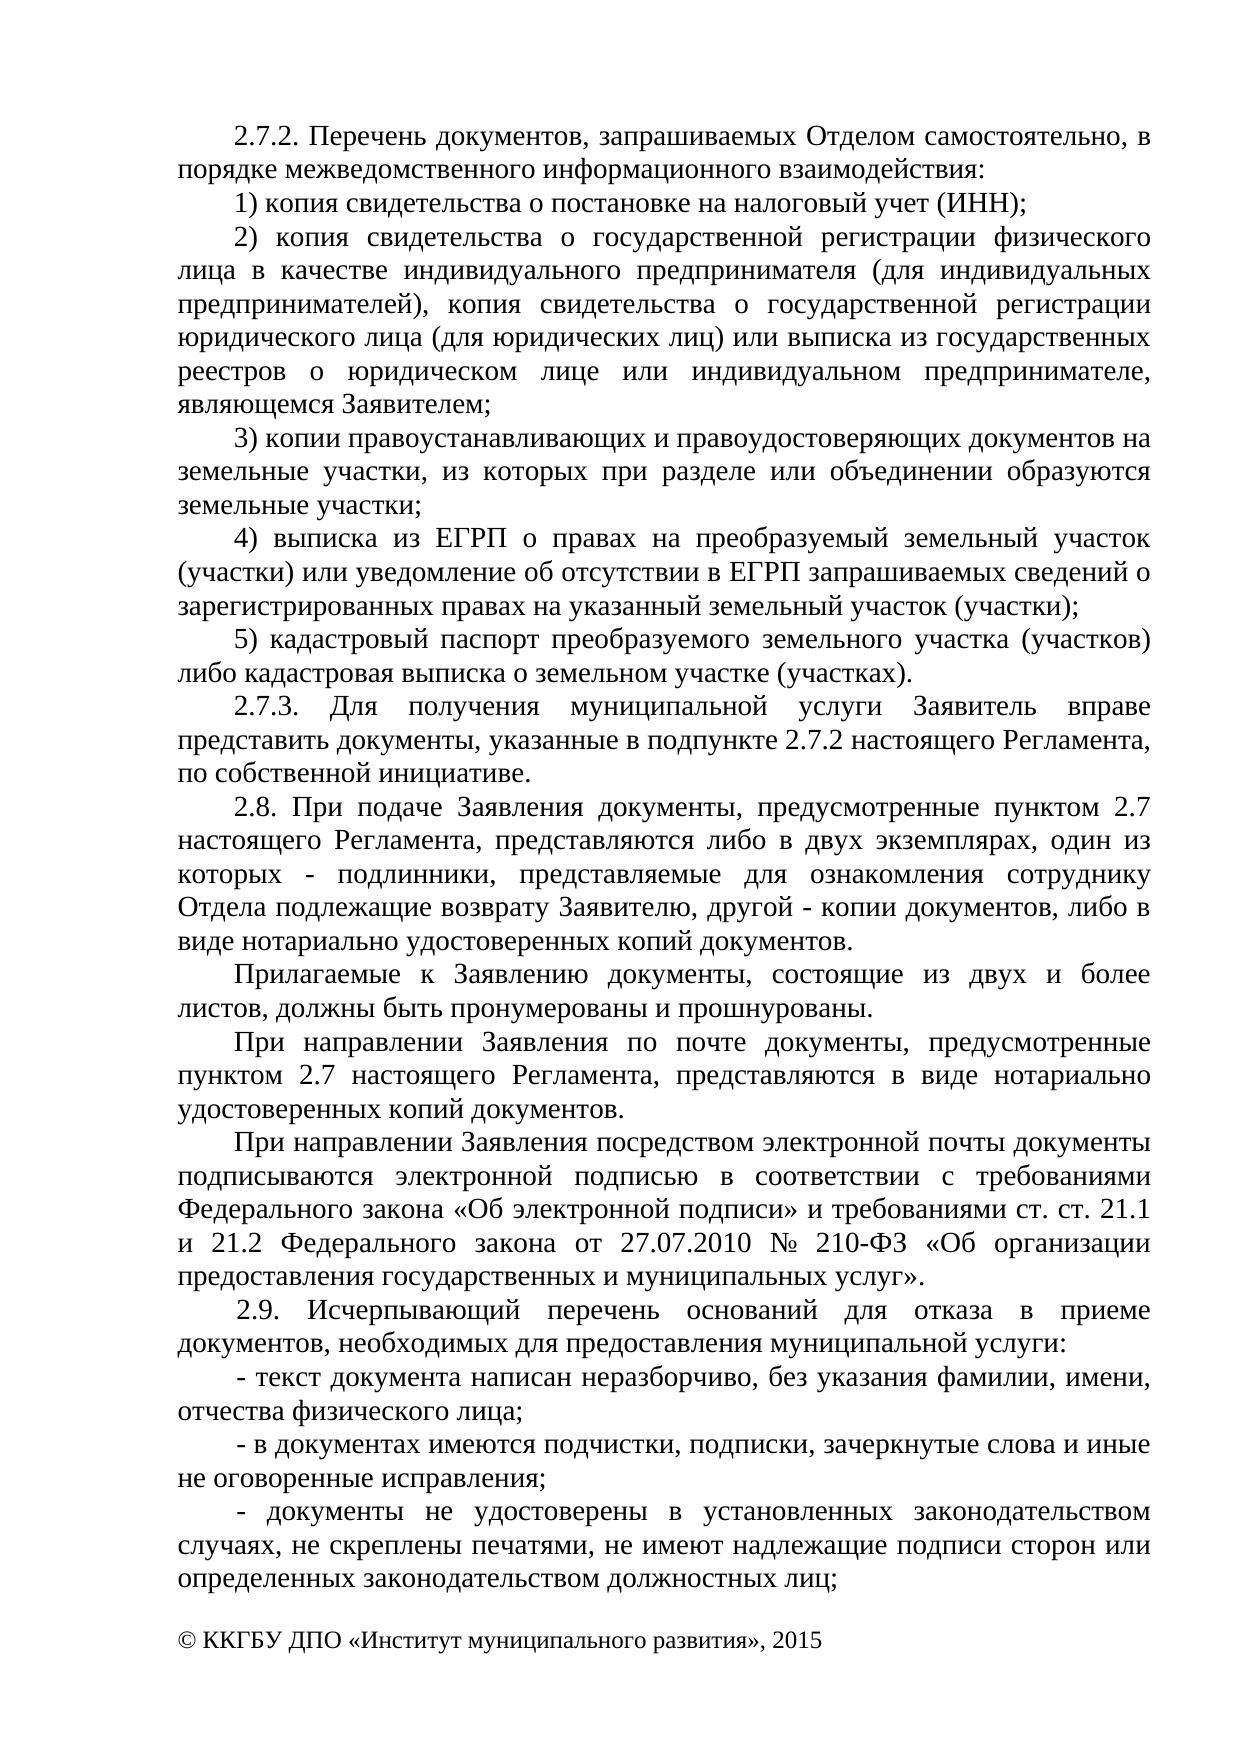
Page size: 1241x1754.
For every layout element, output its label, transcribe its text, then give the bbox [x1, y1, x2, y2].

text Прилагаемые к Заявлению документы, состоящие из двух и более листов, должны быть пронумерованы и прошнурованы. [177, 957, 1152, 1024]
text - документы не удостоверены в установленных законодательством случаях, не скреплены печатями, не имеют надлежащие подписи сторон или определенных законодательством должностных лиц; [177, 1493, 1152, 1594]
text 1) копия свидетельства о постановке на налоговый учет (ИНН); [177, 185, 1152, 219]
text 2.9. Исчерпывающий перечень оснований для отказа в приеме документов, необходимых для предоставления муниципальной услуги: [177, 1292, 1152, 1359]
text 2.8. При подаче Заявления документы, предусмотренные пунктом 2.7 настоящего Регламента, представляются либо в двух экземплярах, один из которых - подлинники, представляемые для ознакомления сотруднику Отдела подлежащие возврату Заявителю, другой - копии документов, либо в виде нотариально удостоверенных копий документов. [177, 789, 1152, 957]
text 2) копия свидетельства о государственной регистрации физического лица в качестве индивидуального предпринимателя (для индивидуальных предпринимателей), копия свидетельства о государственной регистрации юридического лица (для юридических лиц) или выписка из государственных реестров о юридическом лице или индивидуальном предпринимателе, являющемся Заявителем; [177, 219, 1152, 420]
text 2.7.3. Для получения муниципальной услуги Заявитель вправе представить документы, указанные в подпункте 2.7.2 настоящего Регламента, по собственной инициативе. [177, 688, 1152, 789]
text При направлении Заявления по почте документы, предусмотренные пунктом 2.7 настоящего Регламента, представляются в виде нотариально удостоверенных копий документов. [177, 1024, 1152, 1124]
text 5) кадастровый паспорт преобразуемого земельного участка (участков) либо кадастровая выписка о земельном участке (участках). [177, 621, 1152, 688]
text 4) выписка из ЕГРП о правах на преобразуемый земельный участок (участки) или уведомление об отсутствии в ЕГРП запрашиваемых сведений о зарегистрированных правах на указанный земельный участок (участки); [177, 521, 1152, 621]
text При направлении Заявления посредством электронной почты документы подписываются электронной подписью в соответствии с требованиями Федерального закона «Об электронной подписи» и требованиями ст. ст. 21.1 и 21.2 Федерального закона от 27.07.2010 № 210-ФЗ «Об организации предоставления государственных и муниципальных услуг». [177, 1124, 1152, 1292]
text - в документах имеются подчистки, подписки, зачеркнутые слова и иные не оговоренные исправления; [177, 1426, 1152, 1493]
text 2.7.2. Перечень документов, запрашиваемых Отделом самостоятельно, в порядке межведомственного информационного взаимодействия: [177, 118, 1152, 185]
text 3) копии правоустанавливающих и правоудостоверяющих документов на земельные участки, из которых при разделе или объединении образуются земельные участки; [177, 420, 1152, 521]
text - текст документа написан неразборчиво, без указания фамилии, имени, отчества физического лица; [177, 1359, 1152, 1426]
